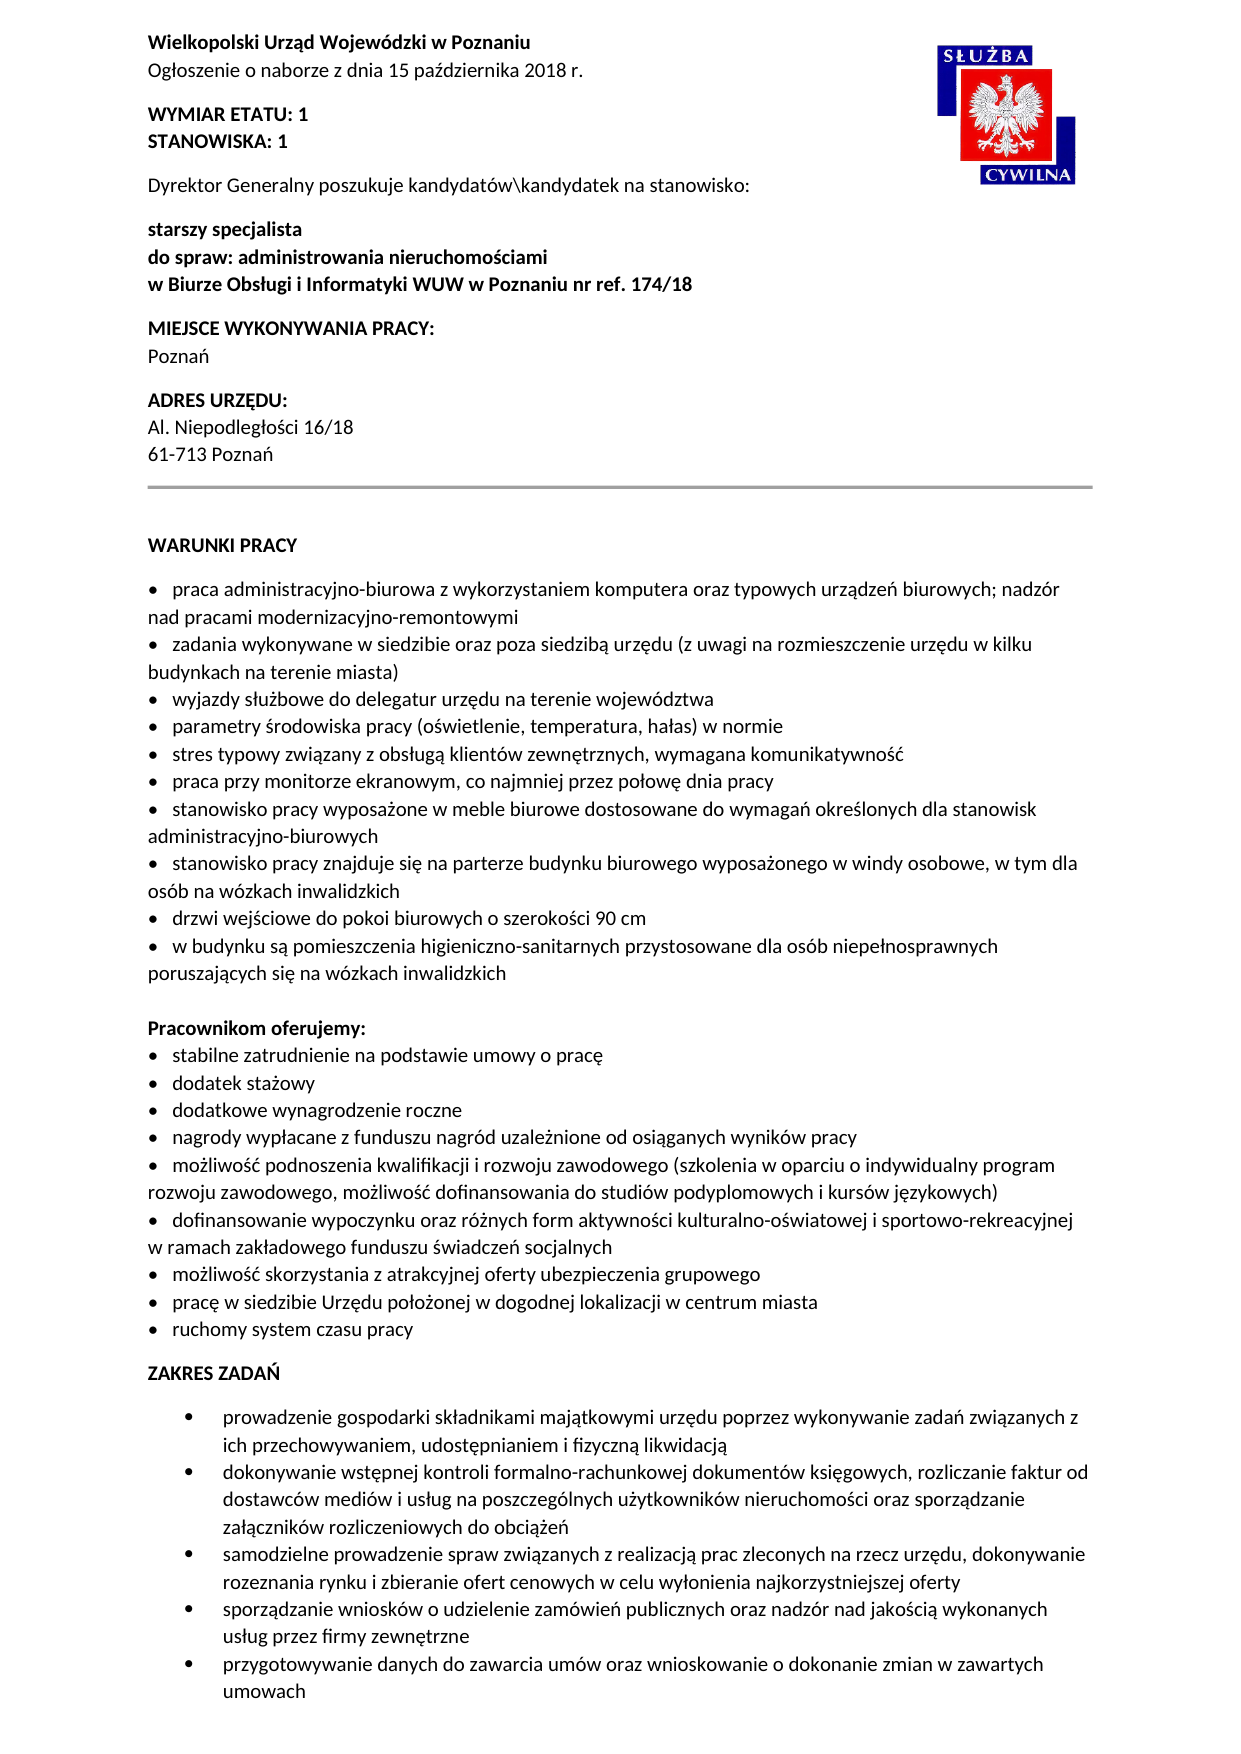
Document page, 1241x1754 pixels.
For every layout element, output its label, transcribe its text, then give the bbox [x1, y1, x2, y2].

text starszy specjalista [148, 217, 1093, 242]
text STANOWISKA: 1 [148, 128, 1093, 154]
list przygotowywanie danych do zawarcia umów oraz wnioskowanie o dokonanie zmian w zawartych umowach [185, 1651, 1093, 1704]
text Al. Niepodległości 16/18 61-713 Poznań [148, 414, 1093, 467]
text w Biurze Obsługi i Informatyki WUW w Poznaniu nr ref. 174/18 [148, 271, 1093, 297]
text Ogłoszenie o naborze z dnia 15 października 2018 r. [148, 57, 1093, 82]
picture [933, 154, 1080, 172]
text ZAKRES ZADAŃ [148, 1360, 1093, 1386]
text WYMIAR ETATU: 1 [148, 101, 1093, 126]
list samodzielne prowadzenie spraw związanych z realizacją prac zleconych na rzecz urzędu, dokonywanie rozeznania rynku i zbieranie ofert cenowych w celu wyłonienia najkorzystniejszej oferty [185, 1541, 1093, 1594]
list dokonywanie wstępnej kontroli formalno-rachunkowej dokumentów księgowych, rozliczanie faktur od dostawców mediów i usług na poszczególnych użytkowników nieruchomości oraz sporządzanie załączników rozliczeniowych do obciążeń [185, 1459, 1093, 1539]
text Poznań [148, 343, 1093, 368]
list sporządzanie wniosków o udzielenie zamówień publicznych oraz nadzór nad jakością wykonanych usług przez firmy zewnętrzne [185, 1596, 1093, 1649]
text WARUNKI PRACY [148, 533, 1093, 558]
text MIEJSCE WYKONYWANIA PRACY: [148, 315, 1093, 341]
picture [933, 82, 1080, 101]
text Wielkopolski Urząd Wojewódzki w Poznaniu [148, 29, 1093, 55]
text Dyrektor Generalny poszukuje kandydatów\kandydatek na stanowisko: [148, 172, 1093, 198]
text • praca administracyjno-biurowa z wykorzystaniem komputera oraz typowych urządzeń biurowych; nadzór nad pracami modernizacyjno-remontowymi • zadania wykonywane w siedzibie oraz poza siedzibą urzędu (z uwagi na rozmieszczenie urzędu w kilku budynkach na terenie miasta) • wyjazdy służbowe do delegatur urzędu na terenie województwa • parametry środowiska pracy (oświetlenie, temperatura, hałas) w normie • stres typowy związany z obsługą klientów zewnętrznych, wymagana komunikatywność • praca przy monitorze ekranowym, co najmniej przez połowę dnia pracy • stanowisko pracy wyposażone w meble biurowe dostosowane do wymagań określonych dla stanowisk administracyjno-biurowych • stanowisko pracy znajduje się na parterze budynku biurowego wyposażonego w windy osobowe, w tym dla osób na wózkach inwalidzkich • drzwi wejściowe do pokoi biurowych o szerokości 90 cm • w budynku są pomieszczenia higieniczno-sanitarnych przystosowane dla osób niepełnosprawnych poruszających się na wózkach inwalidzkich Pracownikom oferujemy: • stabilne zatrudnienie na podstawie umowy o pracę • dodatek stażowy • dodatkowe wynagrodzenie roczne • nagrody wypłacane z funduszu nagród uzależnione od osiąganych wyników pracy • możliwość podnoszenia kwalifikacji i rozwoju zawodowego (szkolenia w oparciu o indywidualny program rozwoju zawodowego, możliwość dofinansowania do studiów podyplomowych i kursów językowych) • dofinansowanie wypoczynku oraz różnych form aktywności kulturalno-oświatowej i sportowo-rekreacyjnej w ramach zakładowego funduszu świadczeń socjalnych • możliwość skorzystania z atrakcyjnej oferty ubezpieczenia grupowego • pracę w siedzibie Urzędu położonej w dogodnej lokalizacji w centrum miasta • ruchomy system czasu pracy [148, 577, 1093, 1342]
text ADRES URZĘDU: [148, 387, 1093, 412]
text do spraw: administrowania nieruchomościami [148, 244, 1093, 269]
list prowadzenie gospodarki składnikami majątkowymi urzędu poprzez wykonywanie zadań związanych z ich przechowywaniem, udostępnianiem i fizyczną likwidacją [185, 1404, 1093, 1457]
